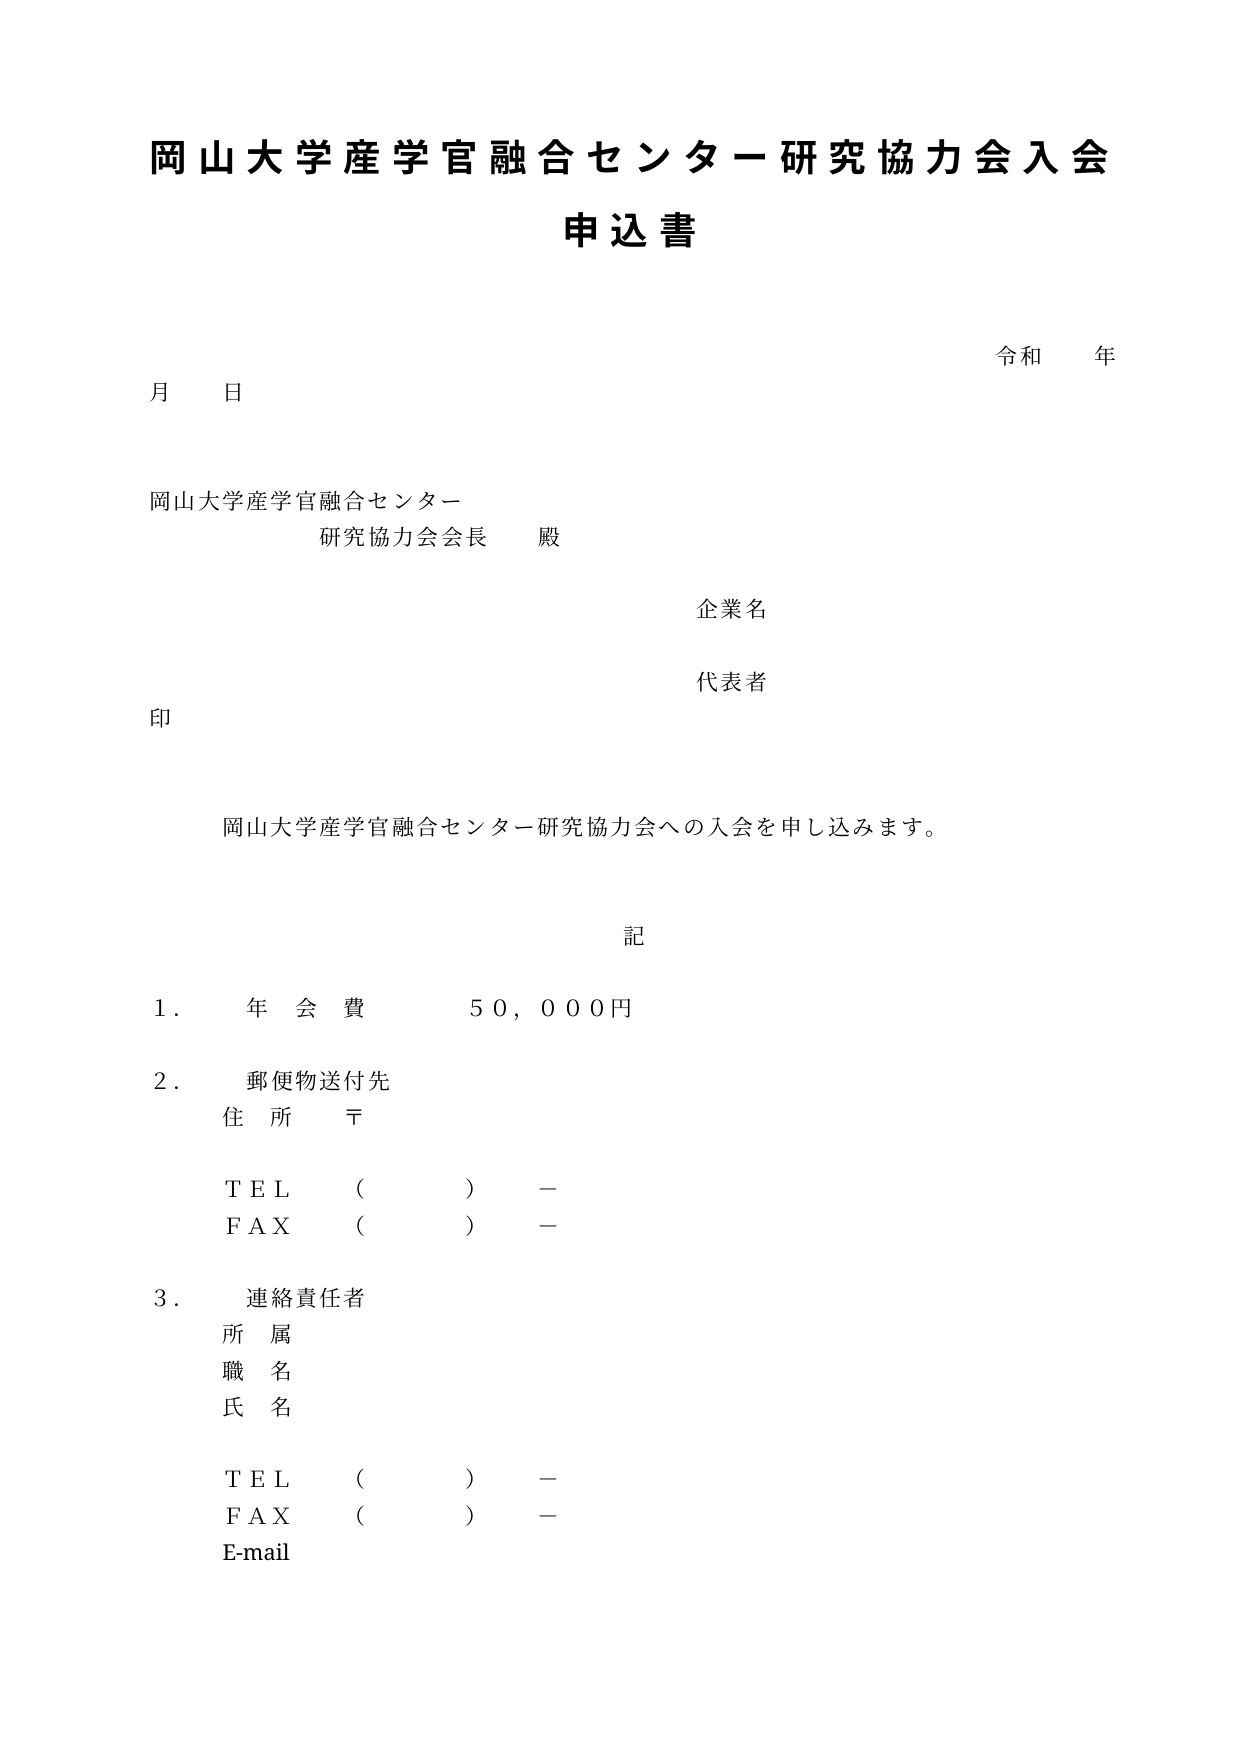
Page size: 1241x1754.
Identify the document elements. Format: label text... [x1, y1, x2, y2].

list 連絡責任者 所 属 職 名 氏 名 [149, 1279, 1120, 1424]
text 企業名 [149, 590, 1120, 627]
text 代表者 印 [149, 663, 1120, 735]
list 年 会 費 ５０，０００円 [149, 989, 1120, 1062]
text 岡山大学産学官融合センター研究協力会への入会を申し込みます。 [149, 808, 1120, 844]
text 岡山大学産学官融合センター研究協力会入会申込書 [149, 119, 1120, 264]
text 研究協力会会長 殿 [149, 518, 1120, 554]
text ＴＥＬ （ ） － ＦＡＸ （ ） － E-mail [149, 1460, 1120, 1569]
list 郵便物送付先 住 所 〒 ＴＥＬ （ ） － ＦＡＸ （ ） － [149, 1062, 1120, 1279]
text 令和 年 月 日 [149, 337, 1120, 409]
text 岡山大学産学官融合センター [149, 482, 1120, 518]
subtitle 記 [149, 917, 1120, 953]
